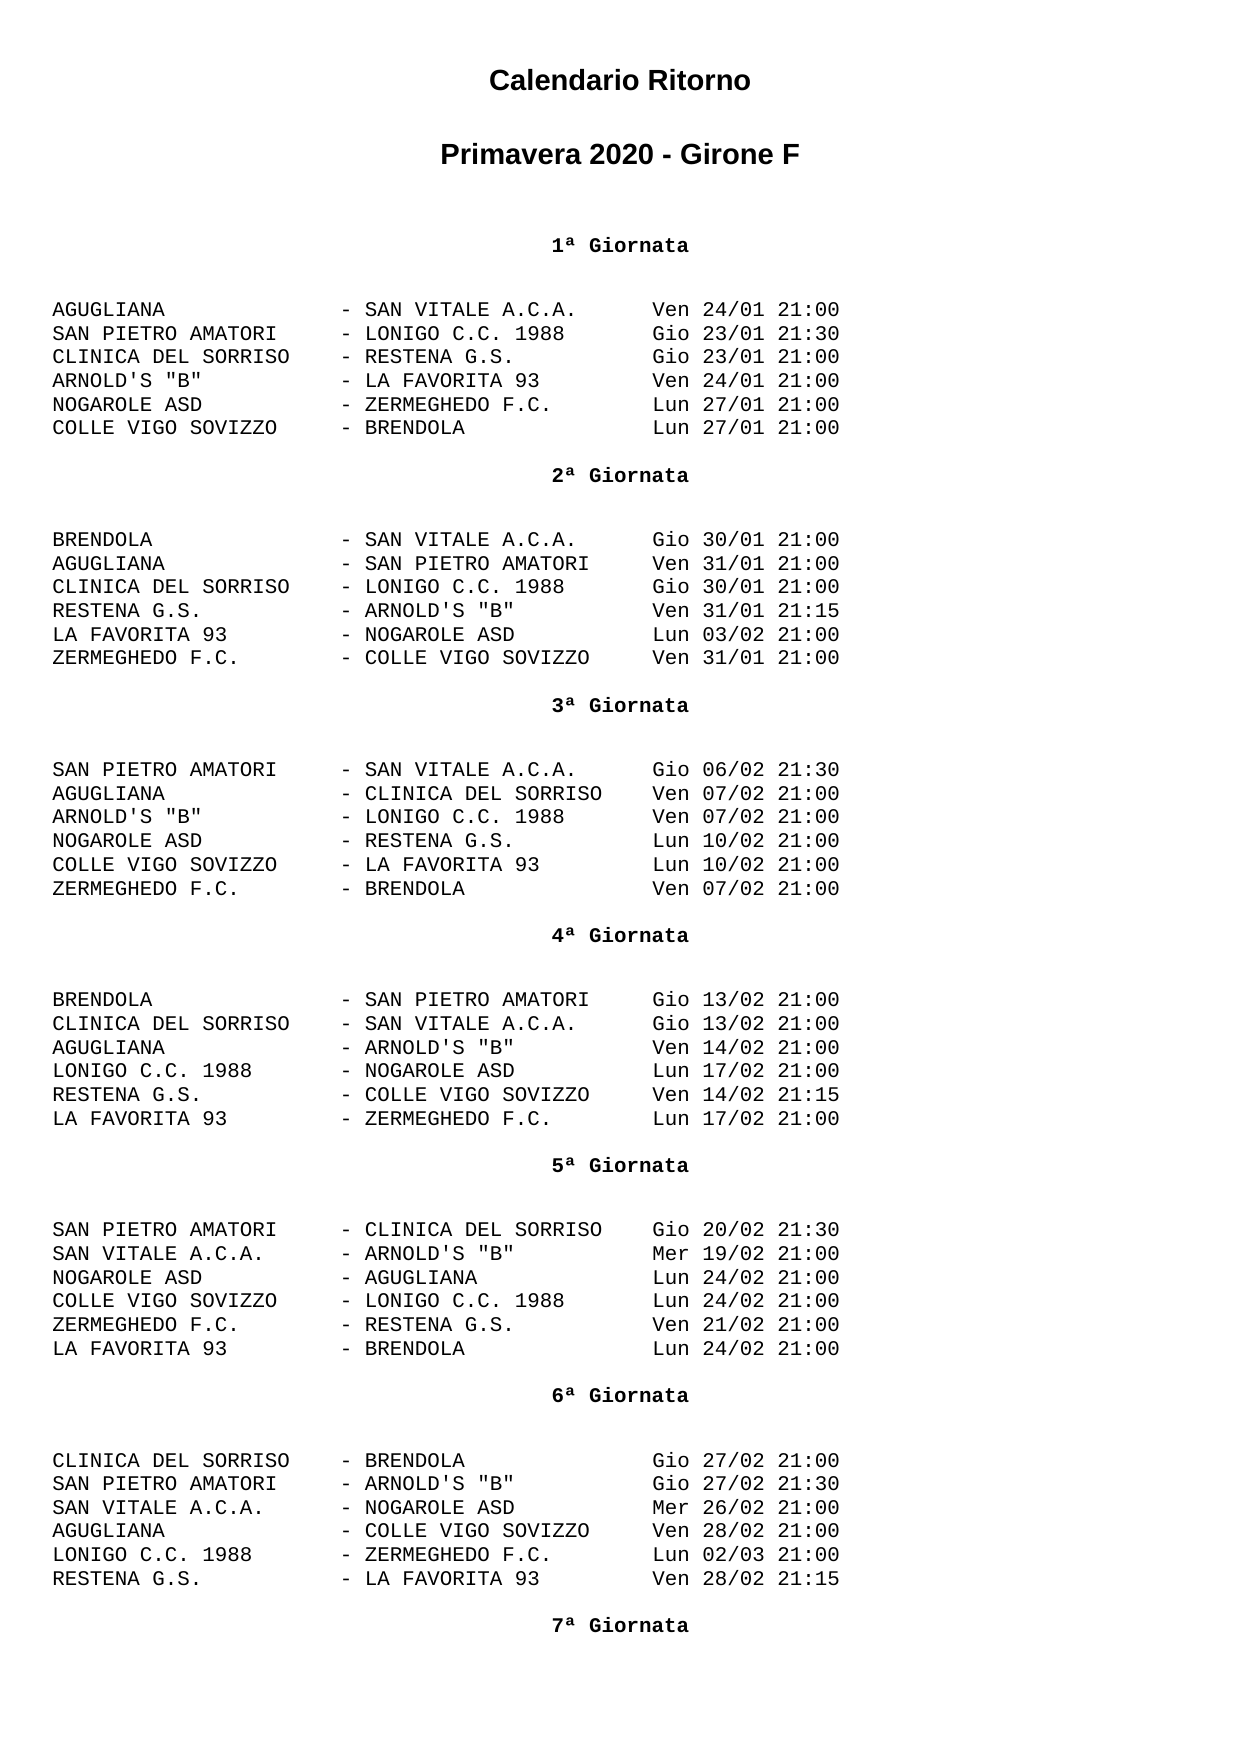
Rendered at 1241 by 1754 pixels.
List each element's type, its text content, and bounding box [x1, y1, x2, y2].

text RESTENA G.S. - COLLE VIGO SOVIZZO Ven 14/02 21:15 [52, 1084, 1188, 1108]
text NOGAROLE ASD - AGUGLIANA Lun 24/02 21:00 [52, 1267, 1188, 1290]
text SAN PIETRO AMATORI - SAN VITALE A.C.A. Gio 06/02 21:30 [52, 759, 1188, 783]
text CLINICA DEL SORRISO - RESTENA G.S. Gio 23/01 21:00 [52, 346, 1188, 370]
text RESTENA G.S. - ARNOLD'S "B" Ven 31/01 21:15 [52, 600, 1188, 624]
text NOGAROLE ASD - ZERMEGHEDO F.C. Lun 27/01 21:00 [52, 394, 1188, 417]
text RESTENA G.S. - LA FAVORITA 93 Ven 28/02 21:15 [52, 1568, 1188, 1591]
text ZERMEGHEDO F.C. - BRENDOLA Ven 07/02 21:00 [52, 877, 1188, 901]
text 4ª Giornata [52, 925, 1188, 949]
text 6ª Giornata [52, 1385, 1188, 1409]
text CLINICA DEL SORRISO - LONIGO C.C. 1988 Gio 30/01 21:00 [52, 576, 1188, 600]
text SAN PIETRO AMATORI - CLINICA DEL SORRISO Gio 20/02 21:30 [52, 1219, 1188, 1243]
text COLLE VIGO SOVIZZO - LONIGO C.C. 1988 Lun 24/02 21:00 [52, 1290, 1188, 1314]
text COLLE VIGO SOVIZZO - BRENDOLA Lun 27/01 21:00 [52, 417, 1188, 441]
text LA FAVORITA 93 - BRENDOLA Lun 24/02 21:00 [52, 1338, 1188, 1361]
text AGUGLIANA - ARNOLD'S "B" Ven 14/02 21:00 [52, 1037, 1188, 1060]
text ZERMEGHEDO F.C. - COLLE VIGO SOVIZZO Ven 31/01 21:00 [52, 647, 1188, 671]
text 1ª Giornata [52, 235, 1188, 258]
text LONIGO C.C. 1988 - NOGAROLE ASD Lun 17/02 21:00 [52, 1060, 1188, 1084]
text 2ª Giornata [52, 465, 1188, 488]
text SAN PIETRO AMATORI - ARNOLD'S "B" Gio 27/02 21:30 [52, 1473, 1188, 1497]
text LA FAVORITA 93 - ZERMEGHEDO F.C. Lun 17/02 21:00 [52, 1108, 1188, 1131]
text SAN PIETRO AMATORI - LONIGO C.C. 1988 Gio 23/01 21:30 [52, 323, 1188, 346]
text CLINICA DEL SORRISO - BRENDOLA Gio 27/02 21:00 [52, 1449, 1188, 1473]
text ARNOLD'S "B" - LA FAVORITA 93 Ven 24/01 21:00 [52, 370, 1188, 394]
text SAN VITALE A.C.A. - NOGAROLE ASD Mer 26/02 21:00 [52, 1497, 1188, 1521]
text BRENDOLA - SAN PIETRO AMATORI Gio 13/02 21:00 [52, 989, 1188, 1013]
text CLINICA DEL SORRISO - SAN VITALE A.C.A. Gio 13/02 21:00 [52, 1013, 1188, 1037]
text 5ª Giornata [52, 1155, 1188, 1179]
text 7ª Giornata [52, 1615, 1188, 1639]
text COLLE VIGO SOVIZZO - LA FAVORITA 93 Lun 10/02 21:00 [52, 854, 1188, 877]
text LA FAVORITA 93 - NOGAROLE ASD Lun 03/02 21:00 [52, 624, 1188, 647]
text AGUGLIANA - SAN VITALE A.C.A. Ven 24/01 21:00 [52, 299, 1188, 323]
text BRENDOLA - SAN VITALE A.C.A. Gio 30/01 21:00 [52, 529, 1188, 553]
text SAN VITALE A.C.A. - ARNOLD'S "B" Mer 19/02 21:00 [52, 1243, 1188, 1267]
text Calendario Ritorno [52, 62, 1188, 96]
text LONIGO C.C. 1988 - ZERMEGHEDO F.C. Lun 02/03 21:00 [52, 1544, 1188, 1568]
text ARNOLD'S "B" - LONIGO C.C. 1988 Ven 07/02 21:00 [52, 807, 1188, 830]
text Primavera 2020 - Girone F [52, 137, 1188, 170]
text NOGAROLE ASD - RESTENA G.S. Lun 10/02 21:00 [52, 830, 1188, 854]
text 3ª Giornata [52, 695, 1188, 719]
text AGUGLIANA - CLINICA DEL SORRISO Ven 07/02 21:00 [52, 783, 1188, 807]
text AGUGLIANA - COLLE VIGO SOVIZZO Ven 28/02 21:00 [52, 1521, 1188, 1544]
text ZERMEGHEDO F.C. - RESTENA G.S. Ven 21/02 21:00 [52, 1314, 1188, 1338]
text AGUGLIANA - SAN PIETRO AMATORI Ven 31/01 21:00 [52, 553, 1188, 576]
